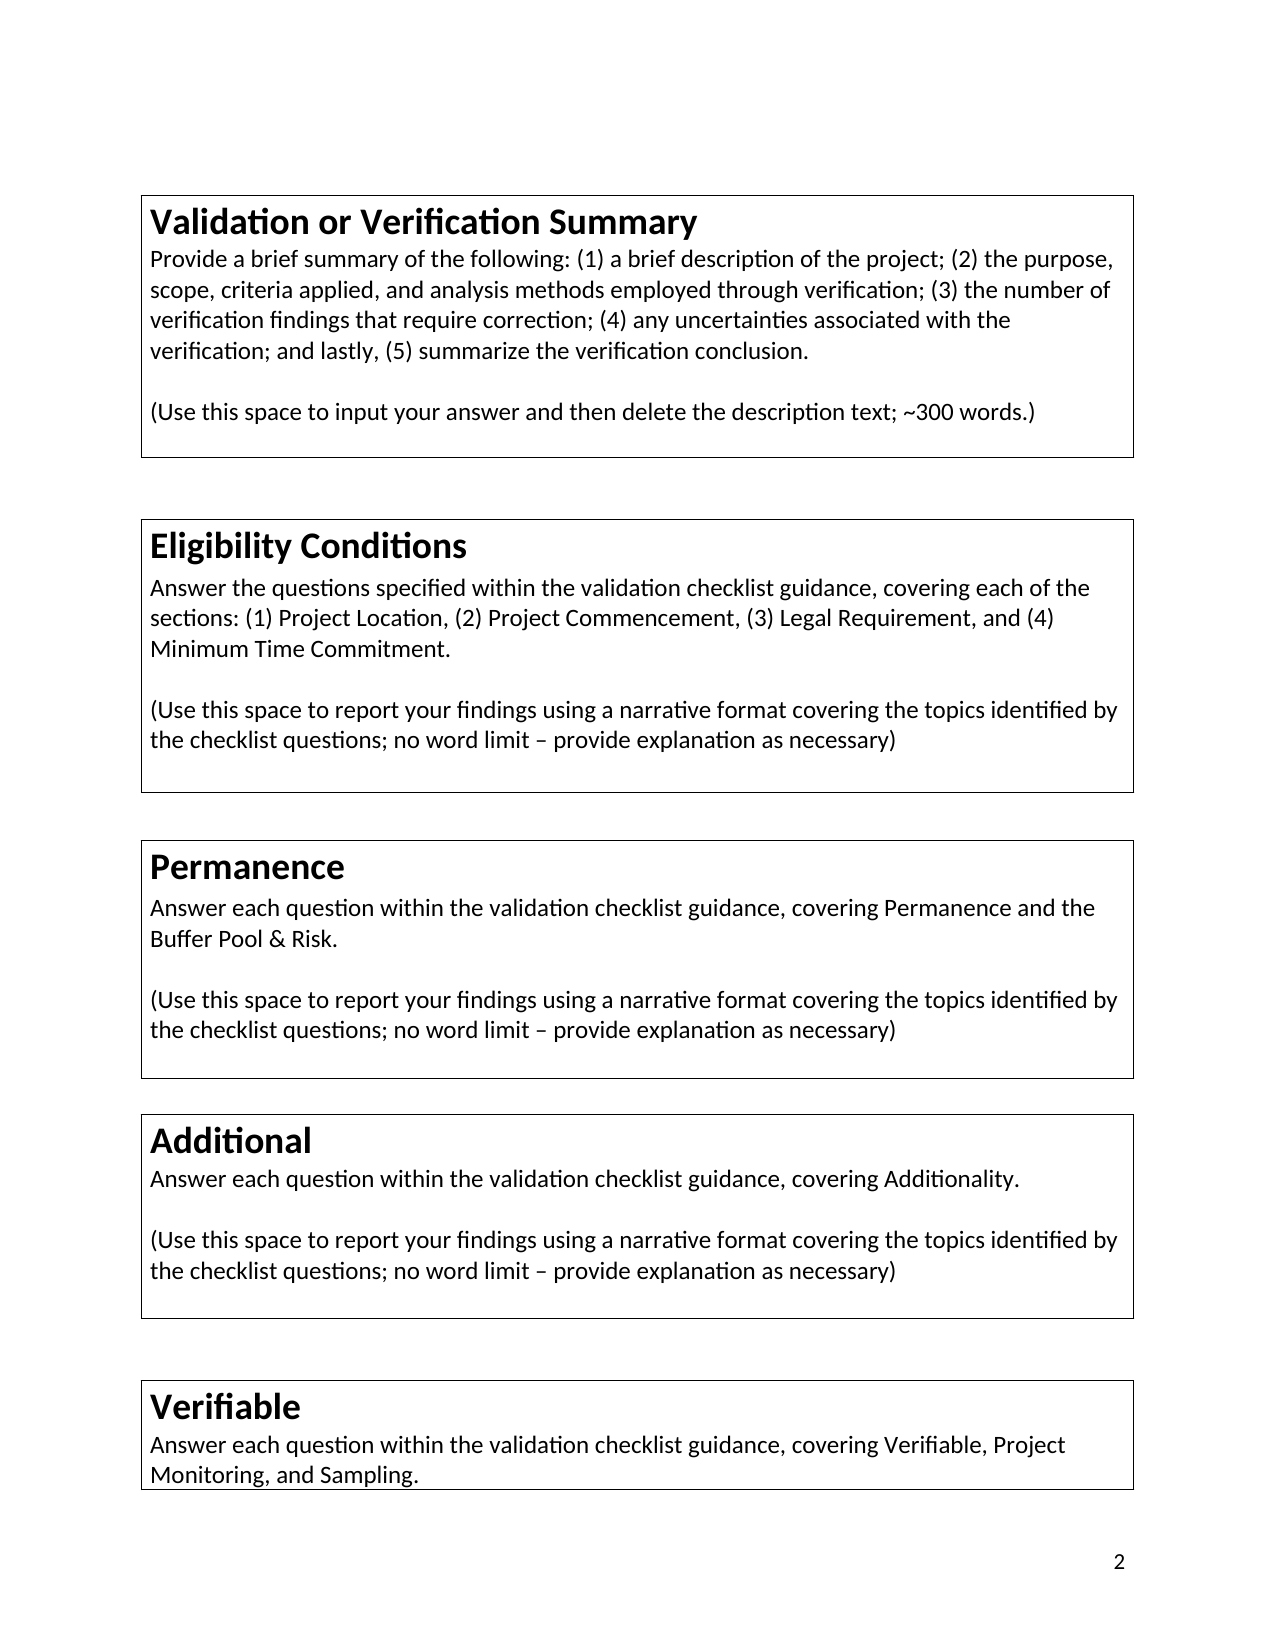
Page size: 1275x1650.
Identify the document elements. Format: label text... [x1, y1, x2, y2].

text Validation or Verification Summary [142, 196, 1133, 244]
text Permanence [142, 841, 1133, 889]
text Answer each question within the validation checklist guidance, covering Permanence and the Buffer Pool & Risk. [142, 889, 1133, 953]
text Additional Answer each question within the validation checklist guidance, covering Additionality. [142, 1115, 1133, 1194]
text Answer the questions specified within the validation checklist guidance, covering each of the sections: (1) Project Location, (2) Project Commencement, (3) Legal Requirement, and (4) Minimum Time Commitment. [142, 569, 1133, 663]
text Verifiable Answer each question within the validation checklist guidance, covering Verifiable, Project Monitoring, and Sampling. [142, 1381, 1133, 1489]
text Provide a brief summary of the following: (1) a brief description of the project; (2) the purpose, scope, criteria applied, and analysis methods employed through verification; (3) the number of verification findings that require correction; (4) any uncertainties associated with the verification; and lastly, (5) summarize the verification conclusion. [150, 244, 1125, 366]
text (Use this space to input your answer and then delete the description text; ~300 words.) [150, 396, 1125, 427]
text Eligibility Conditions [142, 520, 1133, 568]
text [150, 1224, 1125, 1285]
